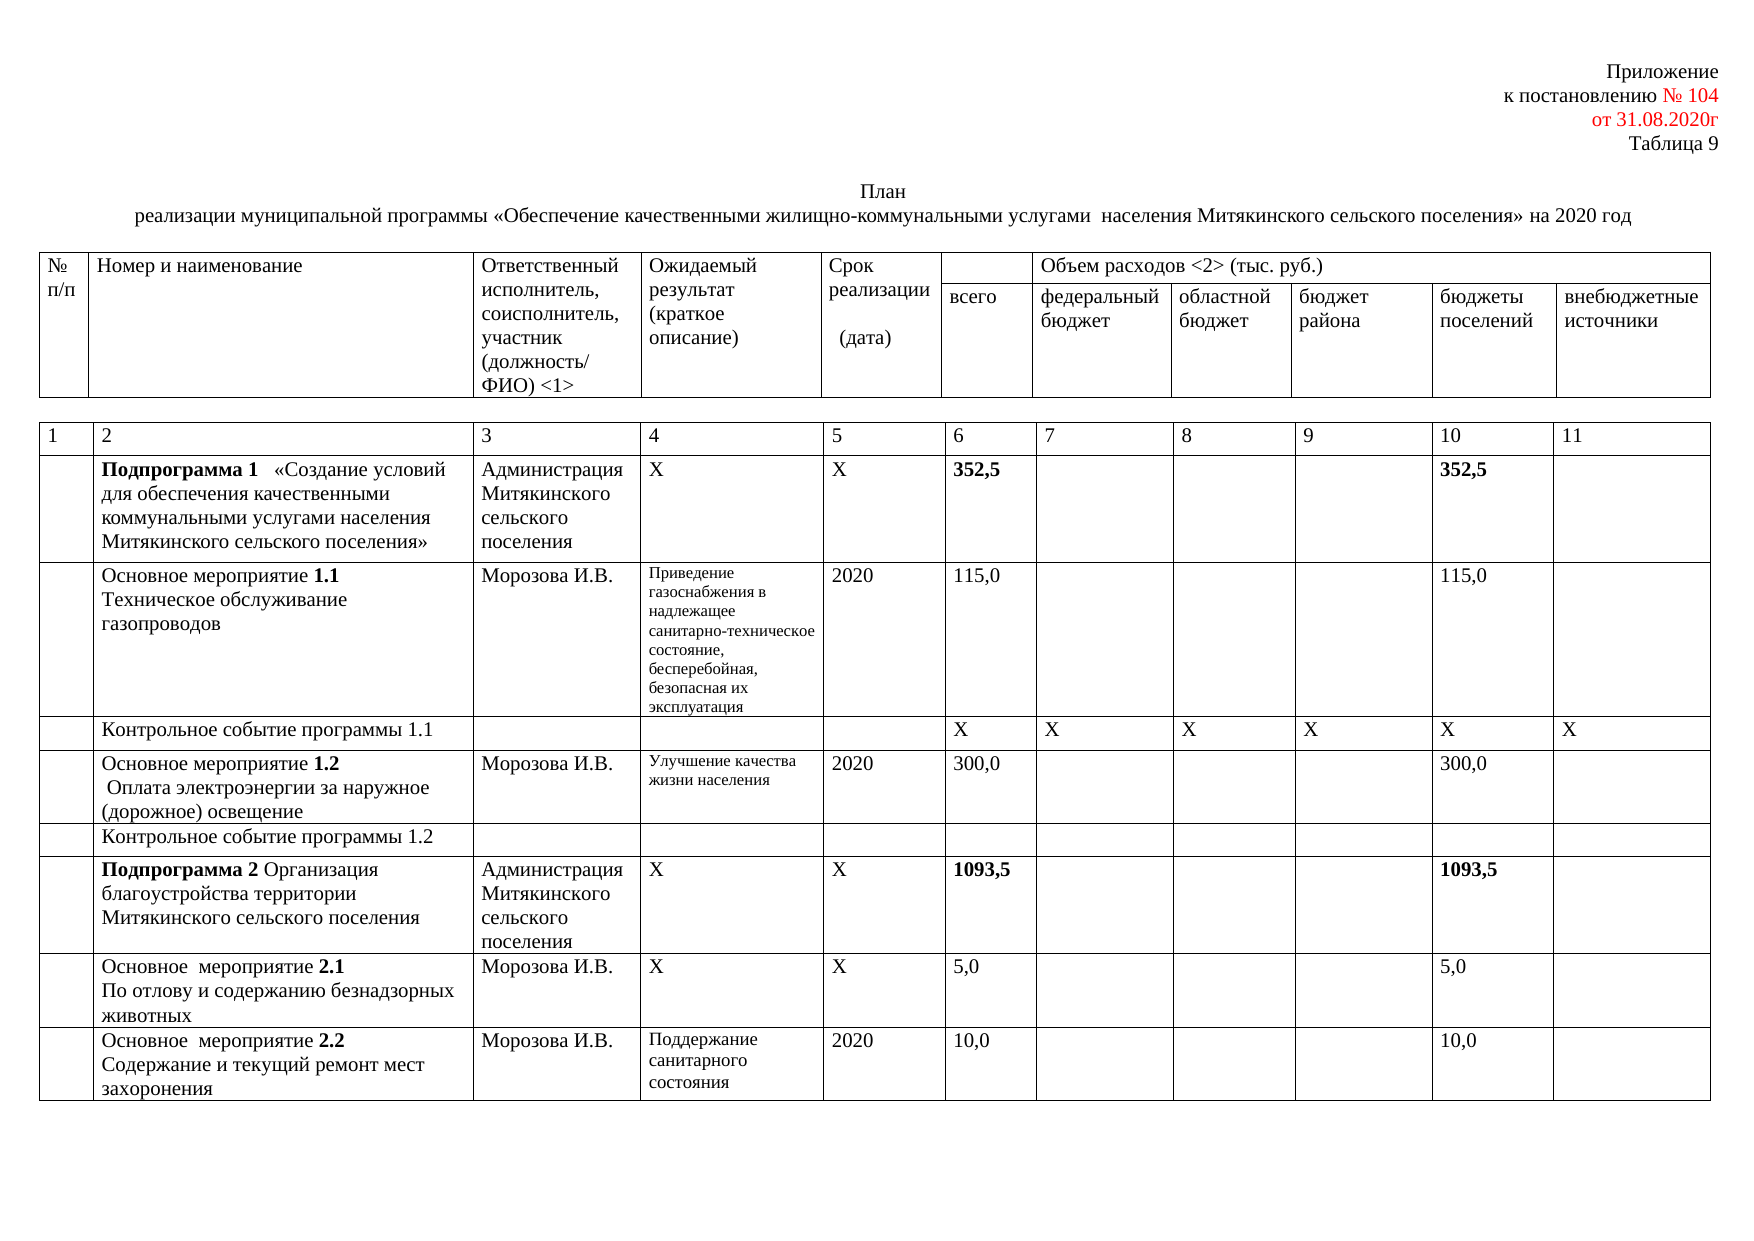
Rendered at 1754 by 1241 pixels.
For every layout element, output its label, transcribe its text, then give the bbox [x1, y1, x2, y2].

table_cell Улучшение качества жизни населения [641, 751, 823, 823]
table_header 5 [824, 423, 945, 455]
table_header 7 [1037, 423, 1173, 455]
table_cell X [1037, 717, 1173, 749]
table_cell [1037, 824, 1173, 856]
table_cell Морозова И.В. [474, 1028, 640, 1100]
table_cell [1037, 954, 1173, 1027]
table_cell Подпрограмма 1 «Создание условий для обеспечения качественными коммунальными услугами населения Митякинского сельского поселения» [94, 456, 473, 562]
table_cell [1433, 824, 1553, 856]
table_cell [1174, 456, 1295, 562]
table_cell [641, 824, 823, 856]
table_header 4 [641, 423, 823, 455]
table_cell Морозова И.В. [474, 563, 640, 716]
table_cell 352,5 [1433, 456, 1553, 562]
table_cell [1174, 751, 1295, 823]
table_cell 10,0 [1433, 1028, 1553, 1100]
table_header 10 [1433, 423, 1553, 455]
table_cell [1554, 751, 1710, 823]
table_cell [1037, 563, 1173, 716]
table_cell внебюджетные источники [1557, 284, 1710, 397]
table_cell [40, 717, 93, 749]
table_header Ответственный исполнитель, соисполнитель, участник (должность/ ФИО) <1> [474, 253, 641, 397]
table_cell [40, 857, 93, 953]
table_cell Приведение газоснабжения в надлежащее санитарно-техническое состояние, бесперебойная, безопасная их эксплуатация [641, 563, 823, 716]
table_cell [824, 824, 945, 856]
table_cell X [824, 857, 945, 953]
table_cell [1554, 1028, 1710, 1100]
table_cell [1296, 857, 1432, 953]
table_header [942, 253, 1032, 283]
table_cell [1037, 456, 1173, 562]
table_cell Основное мероприятие 2.1 По отлову и содержанию безнадзорных животных [94, 954, 473, 1027]
table_cell X [641, 857, 823, 953]
table_header 3 [474, 423, 640, 455]
table_cell [1174, 857, 1295, 953]
table_cell федеральный бюджет [1033, 284, 1171, 397]
table_cell [1037, 857, 1173, 953]
table_cell [40, 954, 93, 1027]
table_cell бюджеты поселений [1433, 284, 1556, 397]
table_cell 10,0 [946, 1028, 1036, 1100]
table_cell областной бюджет [1172, 284, 1291, 397]
table_cell [946, 824, 1036, 856]
table_cell X [1554, 717, 1710, 749]
table_cell [1174, 563, 1295, 716]
table_header 9 [1296, 423, 1432, 455]
text от 31.08.2020г [47, 107, 1718, 131]
table_cell [40, 1028, 93, 1100]
table_cell 5,0 [1433, 954, 1553, 1027]
table_cell X [1433, 717, 1553, 749]
table_cell Морозова И.В. [474, 954, 640, 1027]
text План [47, 179, 1718, 203]
table_cell Администрация Митякинского сельского поселения [474, 456, 640, 562]
table_header 8 [1174, 423, 1295, 455]
table_header 2 [94, 423, 473, 455]
text Приложение [47, 59, 1718, 83]
table_cell [40, 751, 93, 823]
text реализации муниципальной программы «Обеспечение качественными жилищно-коммунальными услугами населения Митякинского сельского поселения» на 2020 год [47, 203, 1718, 227]
table_cell 2020 [824, 751, 945, 823]
table_cell [1174, 1028, 1295, 1100]
table_cell [641, 717, 823, 749]
text к постановлению № 104 [47, 83, 1718, 107]
table_cell [1296, 954, 1432, 1027]
table_cell Подпрограмма 2 Организация благоустройства территории Митякинского сельского поселения [94, 857, 473, 953]
table_cell X [1296, 717, 1432, 749]
table_cell Администрация Митякинского сельского поселения [474, 857, 640, 953]
table_cell Х [824, 954, 945, 1027]
table_header Номер и наименование [89, 253, 473, 397]
table_cell [40, 563, 93, 716]
table_cell Основное мероприятие 1.2 Оплата электроэнергии за наружное (дорожное) освещение [94, 751, 473, 823]
table_cell 1093,5 [946, 857, 1036, 953]
table_cell 2020 [824, 563, 945, 716]
table_cell [1296, 563, 1432, 716]
table_cell [1037, 751, 1173, 823]
table_cell Контрольное событие программы 1.1 [94, 717, 473, 749]
table_cell X [824, 456, 945, 562]
table_cell X [1174, 717, 1295, 749]
table_cell [1296, 456, 1432, 562]
table_header Объем расходов <2> (тыс. руб.) [1033, 253, 1710, 283]
table_cell Поддержание санитарного состояния [641, 1028, 823, 1100]
table_cell Морозова И.В. [474, 751, 640, 823]
text Таблица 9 [47, 131, 1718, 155]
table_cell [1554, 954, 1710, 1027]
table_cell 352,5 [946, 456, 1036, 562]
table_cell [474, 717, 640, 749]
table_cell [1554, 456, 1710, 562]
table_cell 1093,5 [1433, 857, 1553, 953]
table_cell [1037, 1028, 1173, 1100]
table_header 6 [946, 423, 1036, 455]
table_cell [474, 824, 640, 856]
table_header Срок реализации (дата) [822, 253, 941, 397]
table_cell [1554, 857, 1710, 953]
table_cell 115,0 [1433, 563, 1553, 716]
table_cell 300,0 [1433, 751, 1553, 823]
table_cell 300,0 [946, 751, 1036, 823]
table_header 1 [40, 423, 93, 455]
table_header 11 [1554, 423, 1710, 455]
table_cell Основное мероприятие 1.1 Техническое обслуживание газопроводов [94, 563, 473, 716]
table_cell [1554, 824, 1710, 856]
table_cell бюджет района [1292, 284, 1432, 397]
table_cell Х [641, 954, 823, 1027]
table_cell [1554, 563, 1710, 716]
table_cell [824, 717, 945, 749]
table_cell [1296, 824, 1432, 856]
table_cell [40, 456, 93, 562]
table_cell Контрольное событие программы 1.2 [94, 824, 473, 856]
table_cell [1296, 751, 1432, 823]
table_cell X [946, 717, 1036, 749]
table_cell 2020 [824, 1028, 945, 1100]
table_cell [1174, 824, 1295, 856]
table_cell 115,0 [946, 563, 1036, 716]
table_cell [1296, 1028, 1432, 1100]
table_cell Основное мероприятие 2.2 Содержание и текущий ремонт мест захоронения [94, 1028, 473, 1100]
table_header Ожидаемый результат (краткое описание) [642, 253, 821, 397]
table_cell 5,0 [946, 954, 1036, 1027]
table_cell X [641, 456, 823, 562]
table_header № п/п [40, 253, 88, 397]
table_cell всего [942, 284, 1032, 397]
table_cell [1174, 954, 1295, 1027]
table_cell [40, 824, 93, 856]
